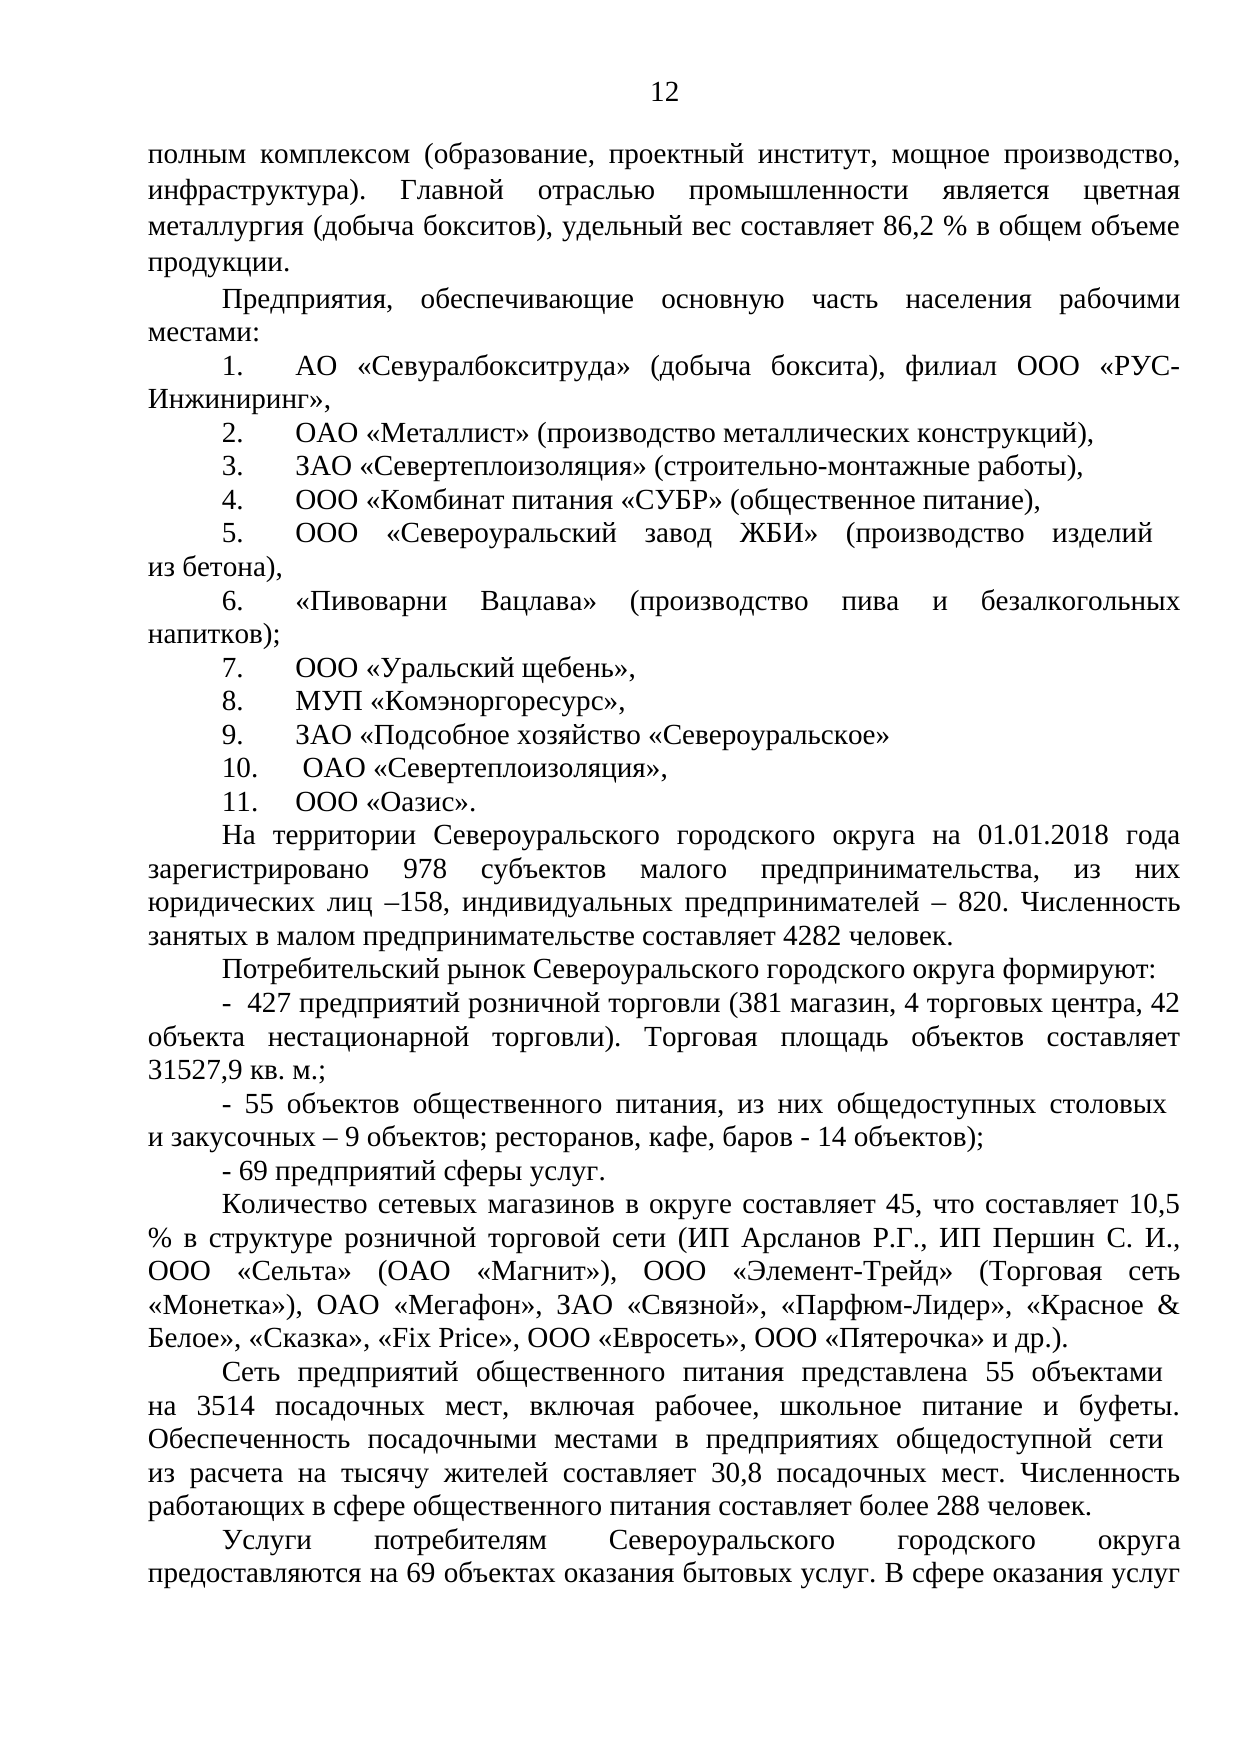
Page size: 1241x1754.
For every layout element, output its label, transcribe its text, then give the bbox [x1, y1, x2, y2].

list Предприятия, обеспечивающие основную часть населения рабочими местами: [148, 281, 1181, 348]
list ЗАО «Севертеплоизоляция» (строительно-монтажные работы), [148, 448, 1181, 482]
text На территории Североуральского городского округа на 01.01.2018 года зарегистрировано 978 субъектов малого предпринимательства, из них юридических лиц –158, индивидуальных предпринимателей – 820. Численность занятых в малом предпринимательстве составляет 4282 человек. [148, 817, 1181, 952]
text - 69 предприятий сферы услуг. [148, 1153, 1181, 1186]
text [148, 1522, 1181, 1589]
list ЗАО «Подсобное хозяйство «Североуральское» [148, 717, 1181, 750]
text - 427 предприятий розничной торговли (381 магазин, 4 торговых центра, 42 объекта нестационарной торговли). Торговая площадь объектов составляет 31527,9 кв. м.; [148, 985, 1181, 1086]
list ОАО «Севертеплоизоляция», [148, 750, 1181, 784]
text Сеть предприятий общественного питания представлена 55 объектами на 3514 посадочных мест, включая рабочее, школьное питание и буфеты. Обеспеченность посадочными местами в предприятиях общедоступной сети из расчета на тысячу жителей составляет 30,8 посадочных мест. Численность работающих в сфере общественного питания составляет более 288 человек. [148, 1354, 1181, 1522]
text Количество сетевых магазинов в округе составляет 45, что составляет 10,5 % в структуре розничной торговой сети (ИП Арсланов Р.Г., ИП Першин С. И., ООО «Сельта» (ОАО «Магнит»), ООО «Элемент-Трейд» (Торговая сеть «Монетка»), ОАО «Мегафон», ЗАО «Связной», «Парфюм-Лидер», «Красное & Белое», «Сказка», «Fix Price», ООО «Евросеть», ООО «Пятерочка» и др.). [148, 1186, 1181, 1354]
text - 55 объектов общественного питания, из них общедоступных столовых и закусочных – 9 объектов; ресторанов, кафе, баров - 14 объектов); [148, 1086, 1181, 1153]
list ООО «Уральский щебень», [148, 650, 1181, 683]
list ООО «Комбинат питания «СУБР» (общественное питание), [148, 482, 1181, 516]
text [148, 136, 1181, 278]
list МУП «Комэноргоресурс», [148, 683, 1181, 717]
list «Пивоварни Вацлава» (производство пива и безалкогольных напитков); [148, 583, 1181, 650]
list ООО «Оазис». [148, 784, 1181, 817]
text Потребительский рынок Североуральского городского округа формируют: [148, 952, 1181, 985]
list ОАО «Металлист» (производство металлических конструкций), [148, 415, 1181, 448]
list АО «Севуралбокситруда» (добыча боксита), филиал ООО «РУС-Инжиниринг», [148, 348, 1181, 415]
list ООО «Североуральский завод ЖБИ» (производство изделий из бетона), [148, 516, 1181, 583]
